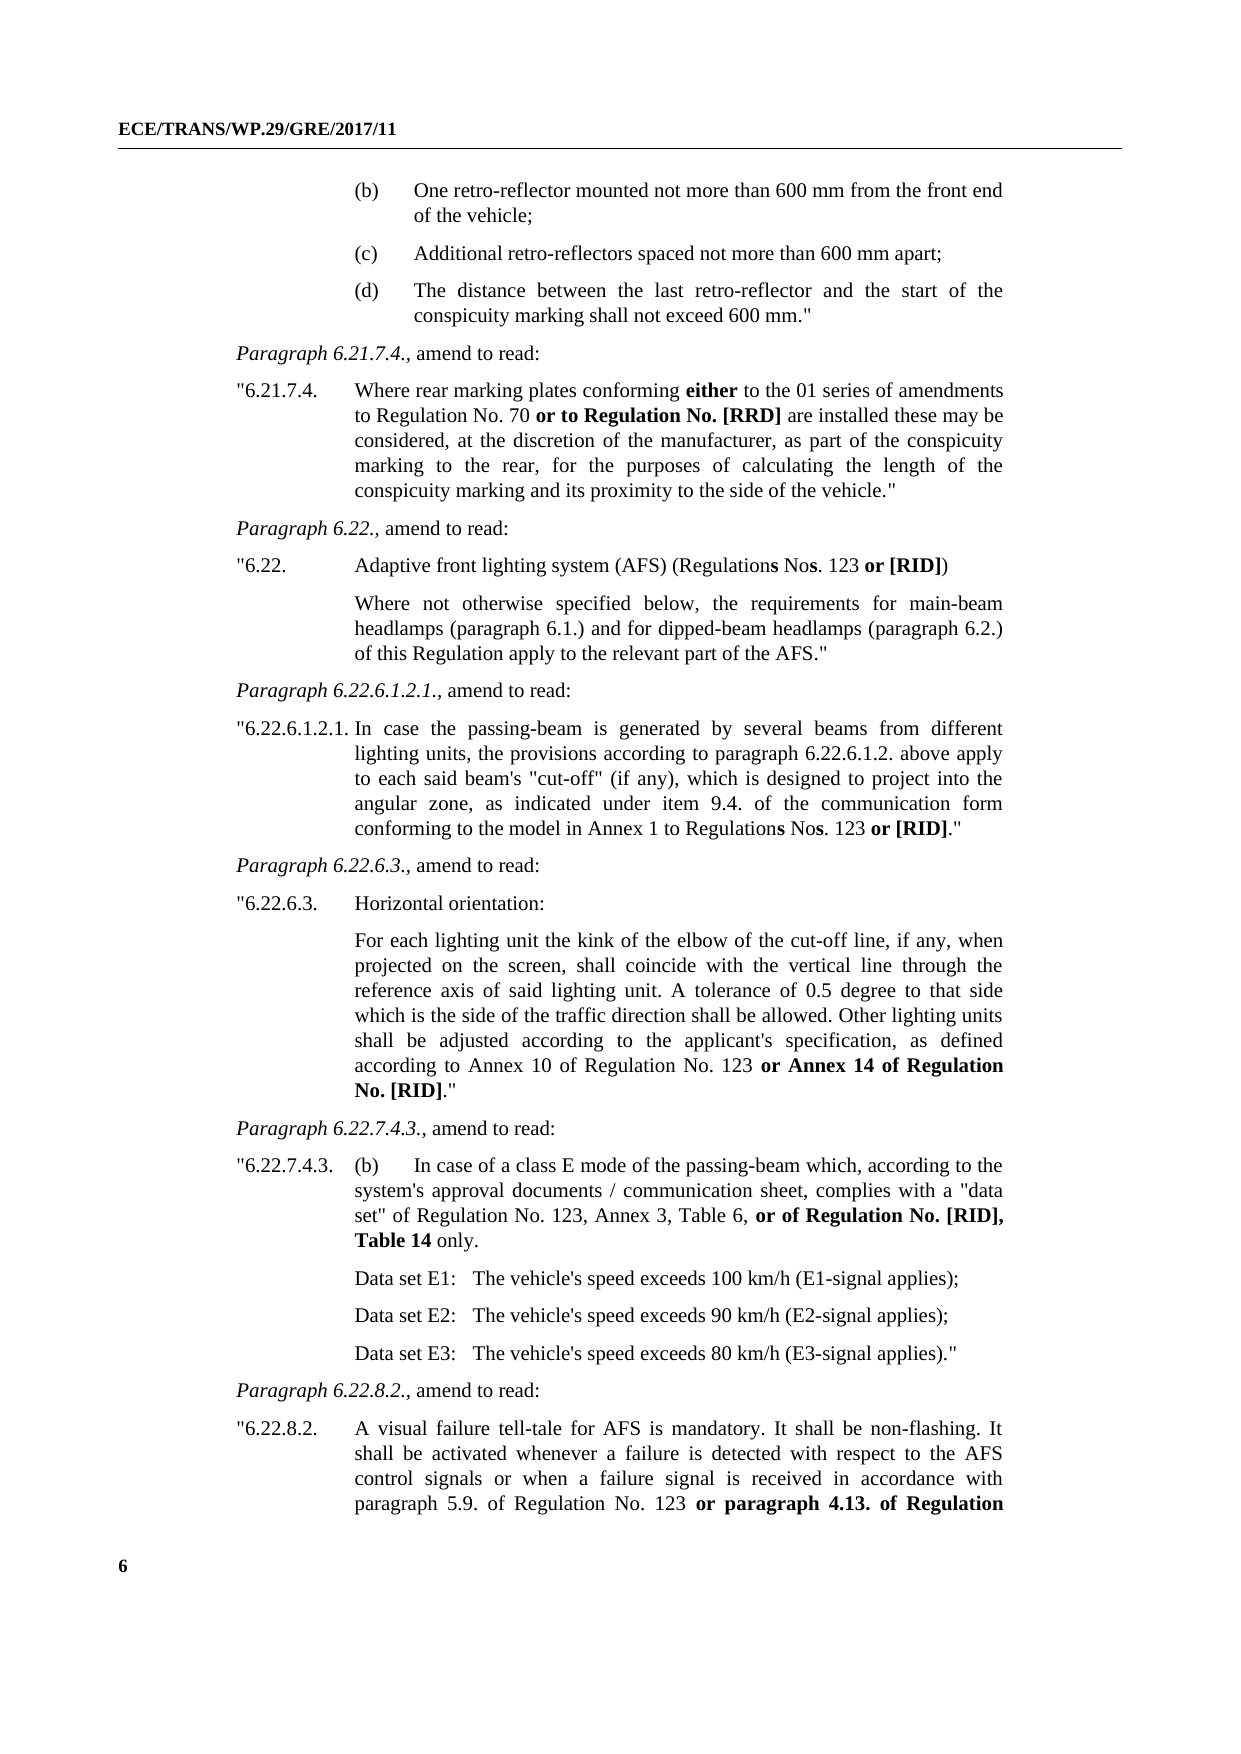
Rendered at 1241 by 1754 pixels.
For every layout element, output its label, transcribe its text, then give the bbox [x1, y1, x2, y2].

text "6.22.7.4.3. (b) In case of a class E mode of the passing-beam which, according to the system's approval documents / communication sheet, complies with a "data set" of Regulation No. 123, Annex 3, Table 6, or of Regulation No. [RID], Table 14 only. [236, 1152, 1004, 1252]
text (d) The distance between the last retro-reflector and the start of the conspicuity marking shall not exceed 600 mm." [354, 277, 1004, 327]
text "6.22. Adaptive front lighting system (AFS) (Regulations Nos. 123 or [RID]) [236, 552, 1004, 577]
text Data set E1: The vehicle's speed exceeds 100 km/h (E1-signal applies); [354, 1265, 1004, 1290]
text Paragraph 6.22., amend to read: [236, 515, 1004, 540]
text Paragraph 6.22.6.3., amend to read: [236, 852, 1004, 877]
text "6.21.7.4. Where rear marking plates conforming either to the 01 series of amendments to Regulation No. 70 or to Regulation No. [RRD] are installed these may be considered, at the discretion of the manufacturer, as part of the conspicuity marking to the rear, for the purposes of calculating the length of the conspicuity marking and its proximity to the side of the vehicle." [236, 377, 1004, 502]
text "6.22.6.3. Horizontal orientation: [236, 890, 1004, 915]
text Paragraph 6.22.7.4.3., amend to read: [236, 1115, 1004, 1140]
text Paragraph 6.22.8.2., amend to read: [236, 1377, 1004, 1402]
text "6.22.6.1.2.1. In case the passing-beam is generated by several beams from different lighting units, the provisions according to paragraph 6.22.6.1.2. above apply to each said beam's "cut-off" (if any), which is designed to project into the angular zone, as indicated under item 9.4. of the communication form conforming to the model in Annex 1 to Regulations Nos. 123 or [RID]." [236, 715, 1004, 840]
text (b) One retro-reflector mounted not more than 600 mm from the front end of the vehicle; [354, 177, 1004, 227]
text Where not otherwise specified below, the requirements for main-beam headlamps (paragraph 6.1.) and for dipped-beam headlamps (paragraph 6.2.) of this Regulation apply to the relevant part of the AFS." [354, 590, 1004, 665]
text Paragraph 6.21.7.4., amend to read: [236, 340, 1004, 365]
text For each lighting unit the kink of the elbow of the cut-off line, if any, when projected on the screen, shall coincide with the vertical line through the reference axis of said lighting unit. A tolerance of 0.5 degree to that side which is the side of the traffic direction shall be allowed. Other lighting units shall be adjusted according to the applicant's specification, as defined according to Annex 10 of Regulation No. 123 or Annex 14 of Regulation No. [RID]." [354, 927, 1004, 1102]
text Data set E2: The vehicle's speed exceeds 90 km/h (E2-signal applies); [354, 1302, 1004, 1327]
text (c) Additional retro-reflectors spaced not more than 600 mm apart; [354, 240, 1004, 265]
text Data set E3: The vehicle's speed exceeds 80 km/h (E3-signal applies)." [354, 1340, 1004, 1365]
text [236, 1415, 1004, 1515]
text Paragraph 6.22.6.1.2.1., amend to read: [236, 677, 1004, 702]
